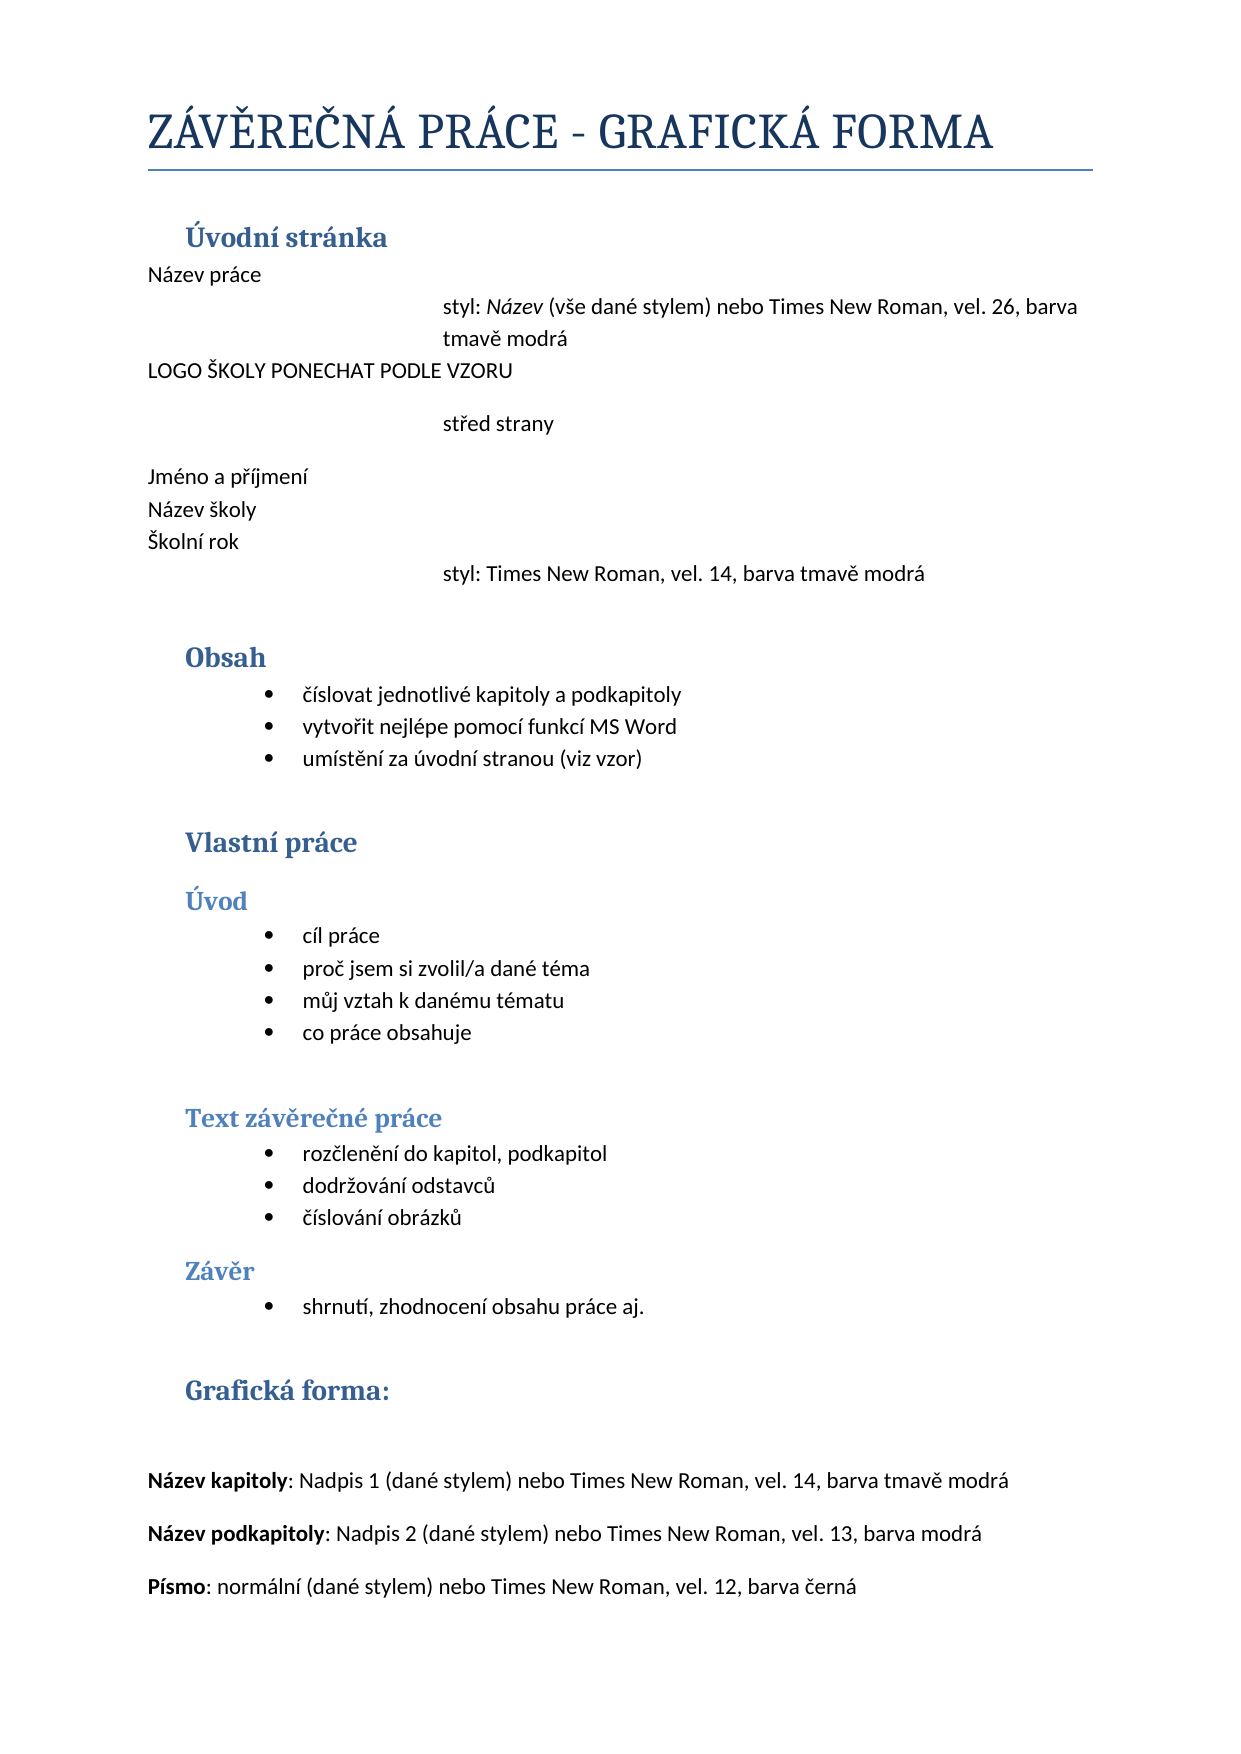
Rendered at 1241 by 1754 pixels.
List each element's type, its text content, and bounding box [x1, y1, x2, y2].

list dodržování odstavců [265, 1171, 1093, 1199]
text Písmo: normální (dané stylem) nebo Times New Roman, vel. 12, barva černá [148, 1572, 1093, 1600]
list číslovat jednotlivé kapitoly a podkapitoly [265, 680, 1093, 708]
text Jméno a příjmení [148, 462, 1093, 491]
list rozčlenění do kapitol, podkapitol [265, 1139, 1093, 1167]
subtitle Text závěrečné práce [185, 1103, 1093, 1134]
list cíl práce [265, 921, 1093, 949]
title ZÁVĚREČNÁ PRÁCE - GRAFICKÁ FORMA [148, 103, 1093, 169]
text styl: Název (vše dané stylem) nebo Times New Roman, vel. 26, barva tmavě modrá [443, 292, 1093, 352]
subtitle Obsah [185, 641, 1093, 675]
list co práce obsahuje [265, 1018, 1093, 1046]
list vytvořit nejlépe pomocí funkcí MS Word [265, 712, 1093, 740]
text Název školy [148, 495, 1093, 523]
list umístění za úvodní stranou (viz vzor) [265, 744, 1093, 772]
text styl: Times New Roman, vel. 14, barva tmavě modrá [443, 559, 1093, 587]
text LOGO ŠKOLY PONECHAT PODLE VZORU [148, 356, 1093, 384]
subtitle Grafická forma: [185, 1374, 1093, 1408]
subtitle Úvod [185, 886, 1093, 917]
text Školní rok [148, 527, 1093, 555]
subtitle Vlastní práce [185, 826, 1093, 860]
text střed strany [369, 409, 1093, 437]
list proč jsem si zvolil/a dané téma [265, 954, 1093, 982]
text Název práce [148, 260, 1093, 288]
subtitle Úvodní stránka [185, 221, 1093, 255]
list shrnutí, zhodnocení obsahu práce aj. [265, 1292, 1093, 1320]
subtitle Závěr [185, 1256, 1093, 1287]
text Název podkapitoly: Nadpis 2 (dané stylem) nebo Times New Roman, vel. 13, barva modrá [148, 1519, 1093, 1547]
list číslování obrázků [265, 1203, 1093, 1231]
list můj vztah k danému tématu [265, 986, 1093, 1014]
text Název kapitoly: Nadpis 1 (dané stylem) nebo Times New Roman, vel. 14, barva tmavě modrá [148, 1466, 1093, 1494]
